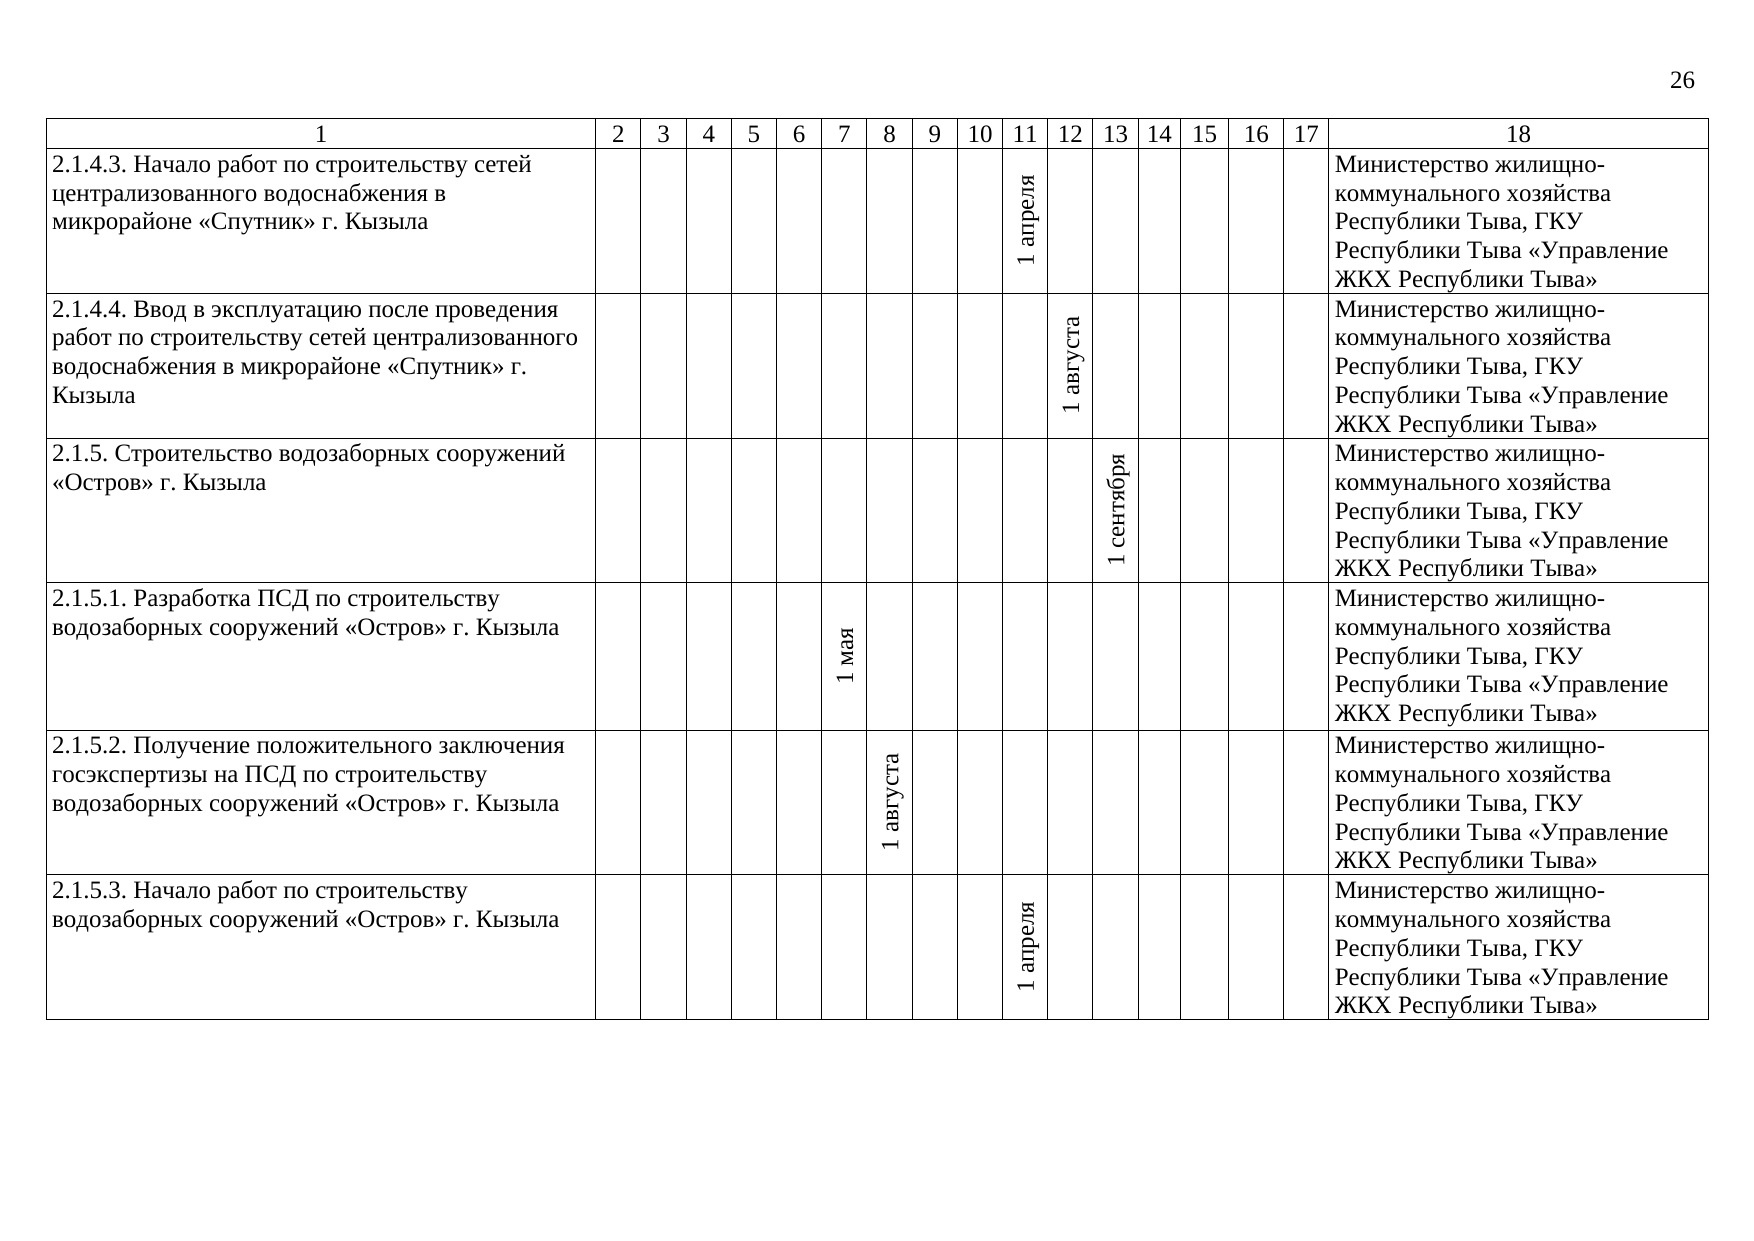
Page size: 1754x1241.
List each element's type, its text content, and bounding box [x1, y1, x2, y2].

table_cell [1048, 731, 1092, 874]
table_cell [1284, 439, 1328, 582]
table_cell 1 апреля [1003, 149, 1047, 293]
table_cell [1181, 875, 1228, 1019]
table_cell [596, 875, 640, 1019]
table_cell [1048, 875, 1092, 1019]
table_cell [1093, 583, 1138, 729]
table_cell [1181, 731, 1228, 874]
table_cell [1093, 875, 1138, 1019]
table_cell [1329, 149, 1708, 293]
table_cell [596, 439, 640, 582]
table_header 6 [777, 119, 821, 148]
table_cell [958, 294, 1002, 437]
table_cell [1181, 294, 1228, 437]
table_cell [732, 583, 776, 729]
table_cell [1284, 583, 1328, 729]
table_cell [958, 583, 1002, 729]
table_header 8 [867, 119, 912, 148]
table_header 17 [1284, 119, 1328, 148]
table_header 16 [1229, 119, 1283, 148]
table_cell [641, 149, 686, 293]
table_cell [867, 294, 912, 437]
table_cell [1003, 294, 1047, 437]
table_cell [641, 294, 686, 437]
table_cell [1093, 294, 1138, 437]
table_cell [1229, 294, 1283, 437]
table_cell [1284, 731, 1328, 874]
table_cell [958, 439, 1002, 582]
table_cell [687, 731, 731, 874]
table_cell [867, 875, 912, 1019]
table_header 10 [958, 119, 1002, 148]
table_cell [1229, 875, 1283, 1019]
table_cell [1229, 439, 1283, 582]
table_cell [1048, 583, 1092, 729]
table_cell [1003, 439, 1047, 582]
table_cell [596, 149, 640, 293]
table_cell [822, 875, 866, 1019]
table_cell [687, 875, 731, 1019]
table_cell [732, 875, 776, 1019]
table_cell [1139, 583, 1180, 729]
table_cell [1229, 149, 1283, 293]
table_header 14 [1139, 119, 1180, 148]
table_header 13 [1093, 119, 1138, 148]
table_cell [687, 583, 731, 729]
table_cell [958, 875, 1002, 1019]
table_cell [1181, 149, 1228, 293]
table_cell [958, 731, 1002, 874]
table_cell [822, 731, 866, 874]
table_cell [732, 731, 776, 874]
table_cell Министерство жилищно-коммунального хозяйства Республики Тыва, ГКУ Республики Тыва «Управление ЖКХ Республики Тыва» [1329, 731, 1708, 874]
table_cell [1139, 294, 1180, 437]
table_cell [777, 439, 821, 582]
table_cell 1 апреля [1003, 875, 1047, 1019]
table_cell [777, 875, 821, 1019]
table_cell [1048, 149, 1092, 293]
table_cell [867, 583, 912, 729]
table_cell [777, 731, 821, 874]
table_cell 2.1.4.3. Начало работ по строительству сетей централизованного водоснабжения в микрорайоне «Спутник» г. Кызыла [47, 149, 595, 293]
table_header 2 [596, 119, 640, 148]
table_cell [777, 294, 821, 437]
table_cell [732, 294, 776, 437]
table_cell [913, 149, 957, 293]
table_cell [641, 583, 686, 729]
table_cell [596, 583, 640, 729]
table_cell [777, 583, 821, 729]
table_header 12 [1048, 119, 1092, 148]
table_cell [777, 149, 821, 293]
table_cell [1229, 731, 1283, 874]
table_cell Министерство жилищно-коммунального хозяйства Республики Тыва, ГКУ Республики Тыва «Управление ЖКХ Республики Тыва» [1329, 583, 1708, 729]
table_cell [913, 731, 957, 874]
table_cell 1 августа [1048, 294, 1092, 437]
table_header 9 [913, 119, 957, 148]
table_cell 2.1.5.1. Разработка ПСД по строительству водозаборных сооружений «Остров» г. Кызыла [47, 583, 595, 729]
table_cell [1093, 149, 1138, 293]
table_cell Министерство жилищно-коммунального хозяйства Республики Тыва, ГКУ Республики Тыва «Управление ЖКХ Республики Тыва» [1329, 439, 1708, 582]
table_cell Министерство жилищно-коммунального хозяйства Республики Тыва, ГКУ Республики Тыва «Управление ЖКХ Республики Тыва» [1329, 294, 1708, 437]
table_cell [867, 439, 912, 582]
table_cell [1003, 583, 1047, 729]
table_cell [958, 149, 1002, 293]
table_cell [1003, 731, 1047, 874]
table_cell [1048, 439, 1092, 582]
table_cell [913, 439, 957, 582]
table_header 3 [641, 119, 686, 148]
table_cell [1181, 439, 1228, 582]
table_header 1 [47, 119, 595, 148]
table_cell 2.1.5.2. Получение положительного заключения госэкспертизы на ПСД по строительству водозаборных сооружений «Остров» г. Кызыла [47, 731, 595, 874]
table_cell [913, 583, 957, 729]
table_cell [822, 439, 866, 582]
table_cell 1 сентября [1093, 439, 1138, 582]
table_cell [913, 294, 957, 437]
table_cell [913, 875, 957, 1019]
table_cell 1 августа [867, 731, 912, 874]
table_cell [867, 149, 912, 293]
table_header 11 [1003, 119, 1047, 148]
table_cell [1229, 583, 1283, 729]
table_cell [1181, 583, 1228, 729]
table_cell [822, 294, 866, 437]
table_cell [1284, 294, 1328, 437]
table_cell [687, 294, 731, 437]
table_cell [732, 439, 776, 582]
table_cell [1284, 875, 1328, 1019]
table_cell [687, 149, 731, 293]
table_cell [687, 439, 731, 582]
table_cell [596, 294, 640, 437]
table_cell [1139, 875, 1180, 1019]
table_cell [822, 149, 866, 293]
table_cell 1 мая [822, 583, 866, 729]
table_cell 2.1.4.4. Ввод в эксплуатацию после проведения работ по строительству сетей централизованного водоснабжения в микрорайоне «Спутник» г. Кызыла [47, 294, 595, 437]
table_cell 2.1.5. Строительство водозаборных сооружений «Остров» г. Кызыла [47, 439, 595, 582]
table_cell [641, 731, 686, 874]
table_header 7 [822, 119, 866, 148]
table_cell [1329, 875, 1708, 1019]
table_header 15 [1181, 119, 1228, 148]
table_header 18 [1329, 119, 1708, 148]
table_cell [1093, 731, 1138, 874]
table_cell [1284, 149, 1328, 293]
table_header 5 [732, 119, 776, 148]
table_cell [596, 731, 640, 874]
table_cell [1139, 731, 1180, 874]
table_cell [732, 149, 776, 293]
table_cell [641, 875, 686, 1019]
table_cell [1139, 149, 1180, 293]
table_cell [641, 439, 686, 582]
table_cell 2.1.5.3. Начало работ по строительству водозаборных сооружений «Остров» г. Кызыла [47, 875, 595, 1019]
table_header 4 [687, 119, 731, 148]
table_cell [1139, 439, 1180, 582]
